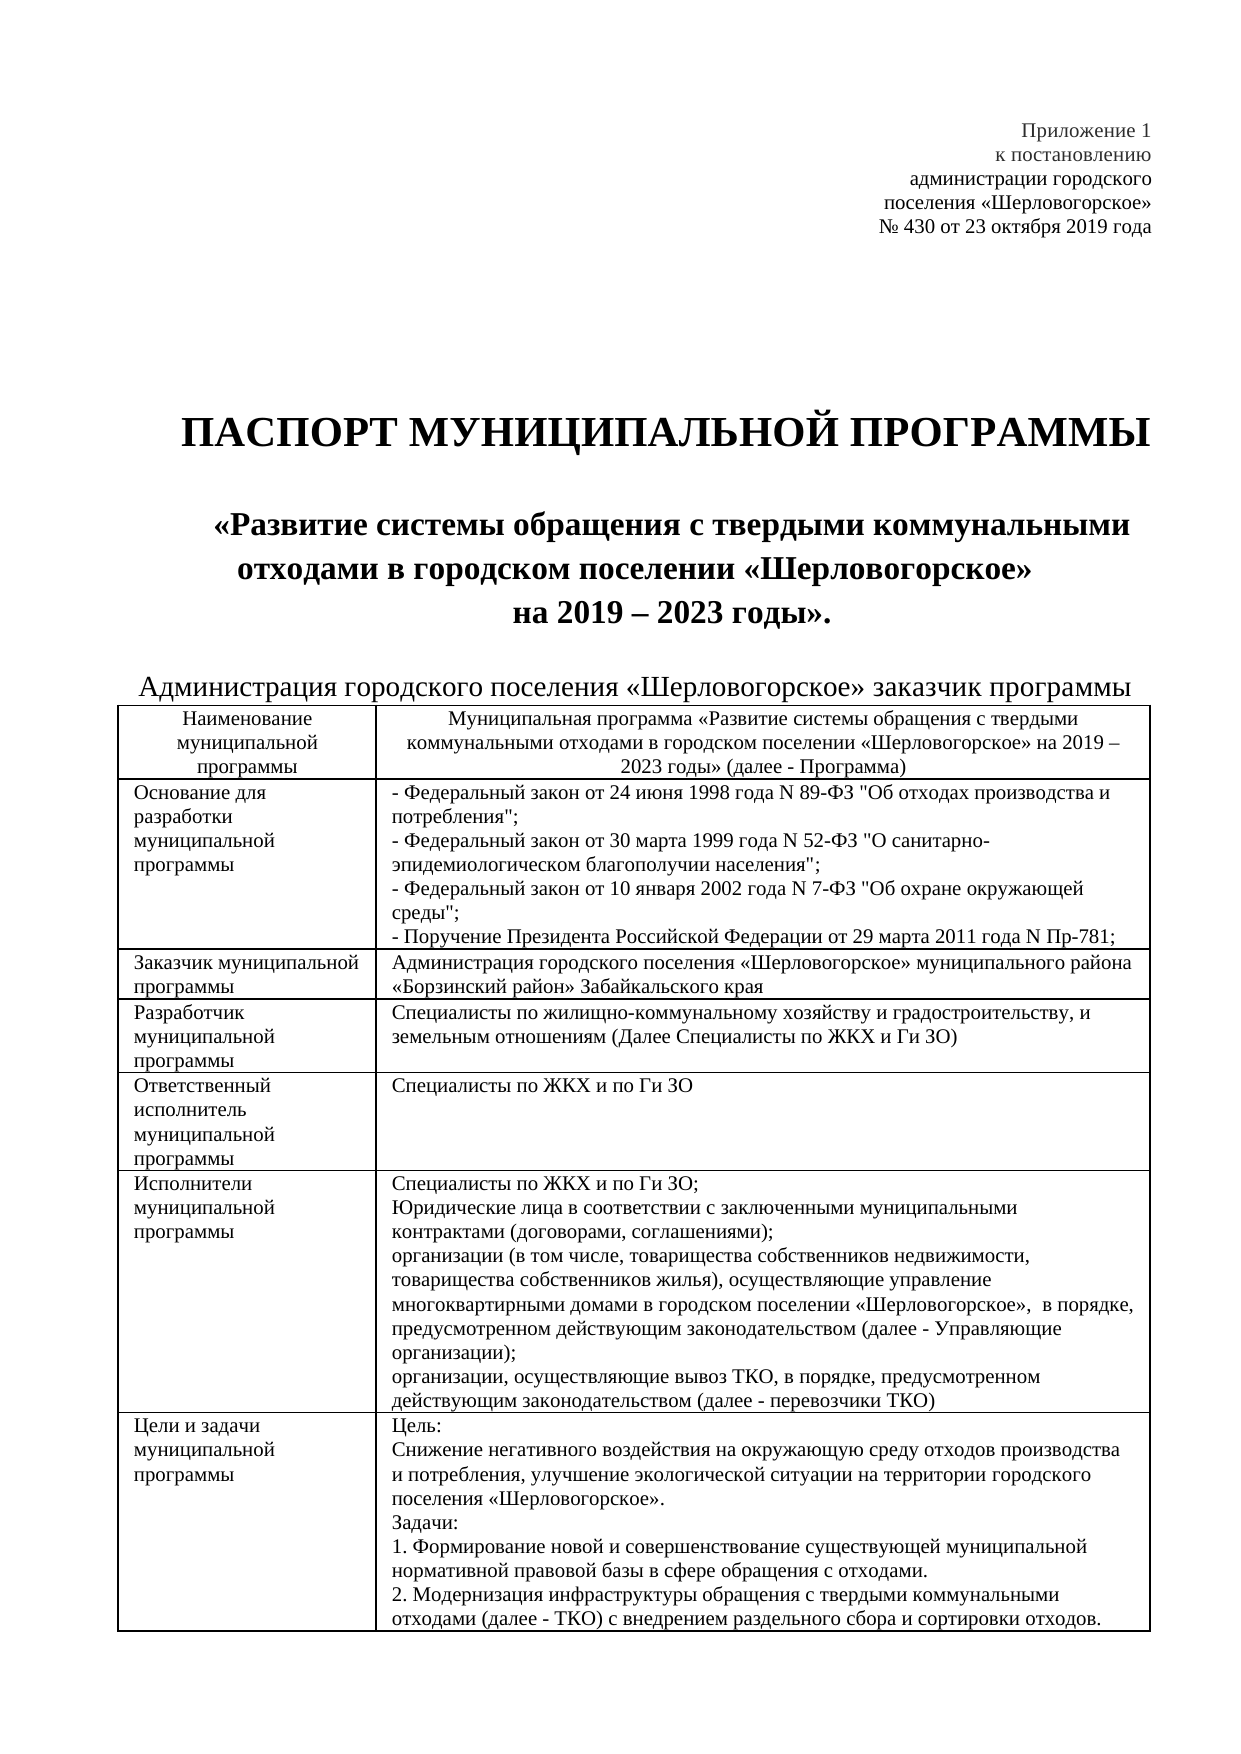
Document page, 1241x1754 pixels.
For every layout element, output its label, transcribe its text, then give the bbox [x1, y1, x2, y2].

text Приложение 1 к постановлению администрации городского [118, 118, 1152, 190]
text Администрация городского поселения «Шерловогорское» заказчик программы [118, 637, 1152, 703]
table_cell Разработчик муниципальной программы [119, 1000, 375, 1072]
text на 2019 – 2023 годы». [118, 593, 1152, 631]
table_cell Основание для разработки муниципальной программы [119, 780, 375, 948]
table_cell - Федеральный закон от 24 июня 1998 года N 89-ФЗ "Об отходах производства и потребления"; - Федеральный закон от 30 марта 1999 года N 52-ФЗ "О санитарно-эпидемиологическом благополучии населения"; - Федеральный закон от 10 января 2002 года N 7-ФЗ "Об охране окружающей среды"; - Поручение Президента Российской Федерации от 29 марта 2011 года N Пр-781; [377, 780, 1149, 948]
table_cell Администрация городского поселения «Шерловогорское» муниципального района «Борзинский район» Забайкальского края [377, 950, 1149, 998]
table_cell Наименование муниципальной программы [119, 706, 375, 778]
table_cell Специалисты по ЖКХ и по Ги ЗО [377, 1073, 1149, 1169]
table_cell Ответственный исполнитель муниципальной программы [119, 1073, 375, 1169]
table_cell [119, 1413, 375, 1630]
text ПАСПОРТ МУНИЦИПАЛЬНОЙ ПРОГРАММЫ [118, 406, 1152, 455]
text № 430 от 23 октября 2019 года [118, 214, 1152, 238]
text «Развитие системы обращения с твердыми коммунальными отходами в городском поселении «Шерловогорское» [118, 504, 1152, 587]
text поселения «Шерловогорское» [118, 190, 1152, 214]
table_cell Муниципальная программа «Развитие системы обращения с твердыми коммунальными отходами в городском поселении «Шерловогорское» на 2019 – 2023 годы» (далее - Программа) [377, 706, 1149, 778]
table_cell Заказчик муниципальной программы [119, 950, 375, 998]
table_cell Специалисты по ЖКХ и по Ги ЗО; Юридические лица в соответствии с заключенными муниципальными контрактами (договорами, соглашениями); организации (в том числе, товарищества собственников недвижимости, товарищества собственников жилья), осуществляющие управление многоквартирными домами в городском поселении «Шерловогорское», в порядке, предусмотренном действующим законодательством (далее - Управляющие организации); организации, осуществляющие вывоз ТКО, в порядке, предусмотренном действующим законодательством (далее - перевозчики ТКО) [377, 1171, 1149, 1412]
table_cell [377, 1413, 1149, 1630]
table_cell Исполнители муниципальной программы [119, 1171, 375, 1412]
table_cell Специалисты по жилищно-коммунальному хозяйству и градостроительству, и земельным отношениям (Далее Специалисты по ЖКХ и Ги ЗО) [377, 1000, 1149, 1072]
